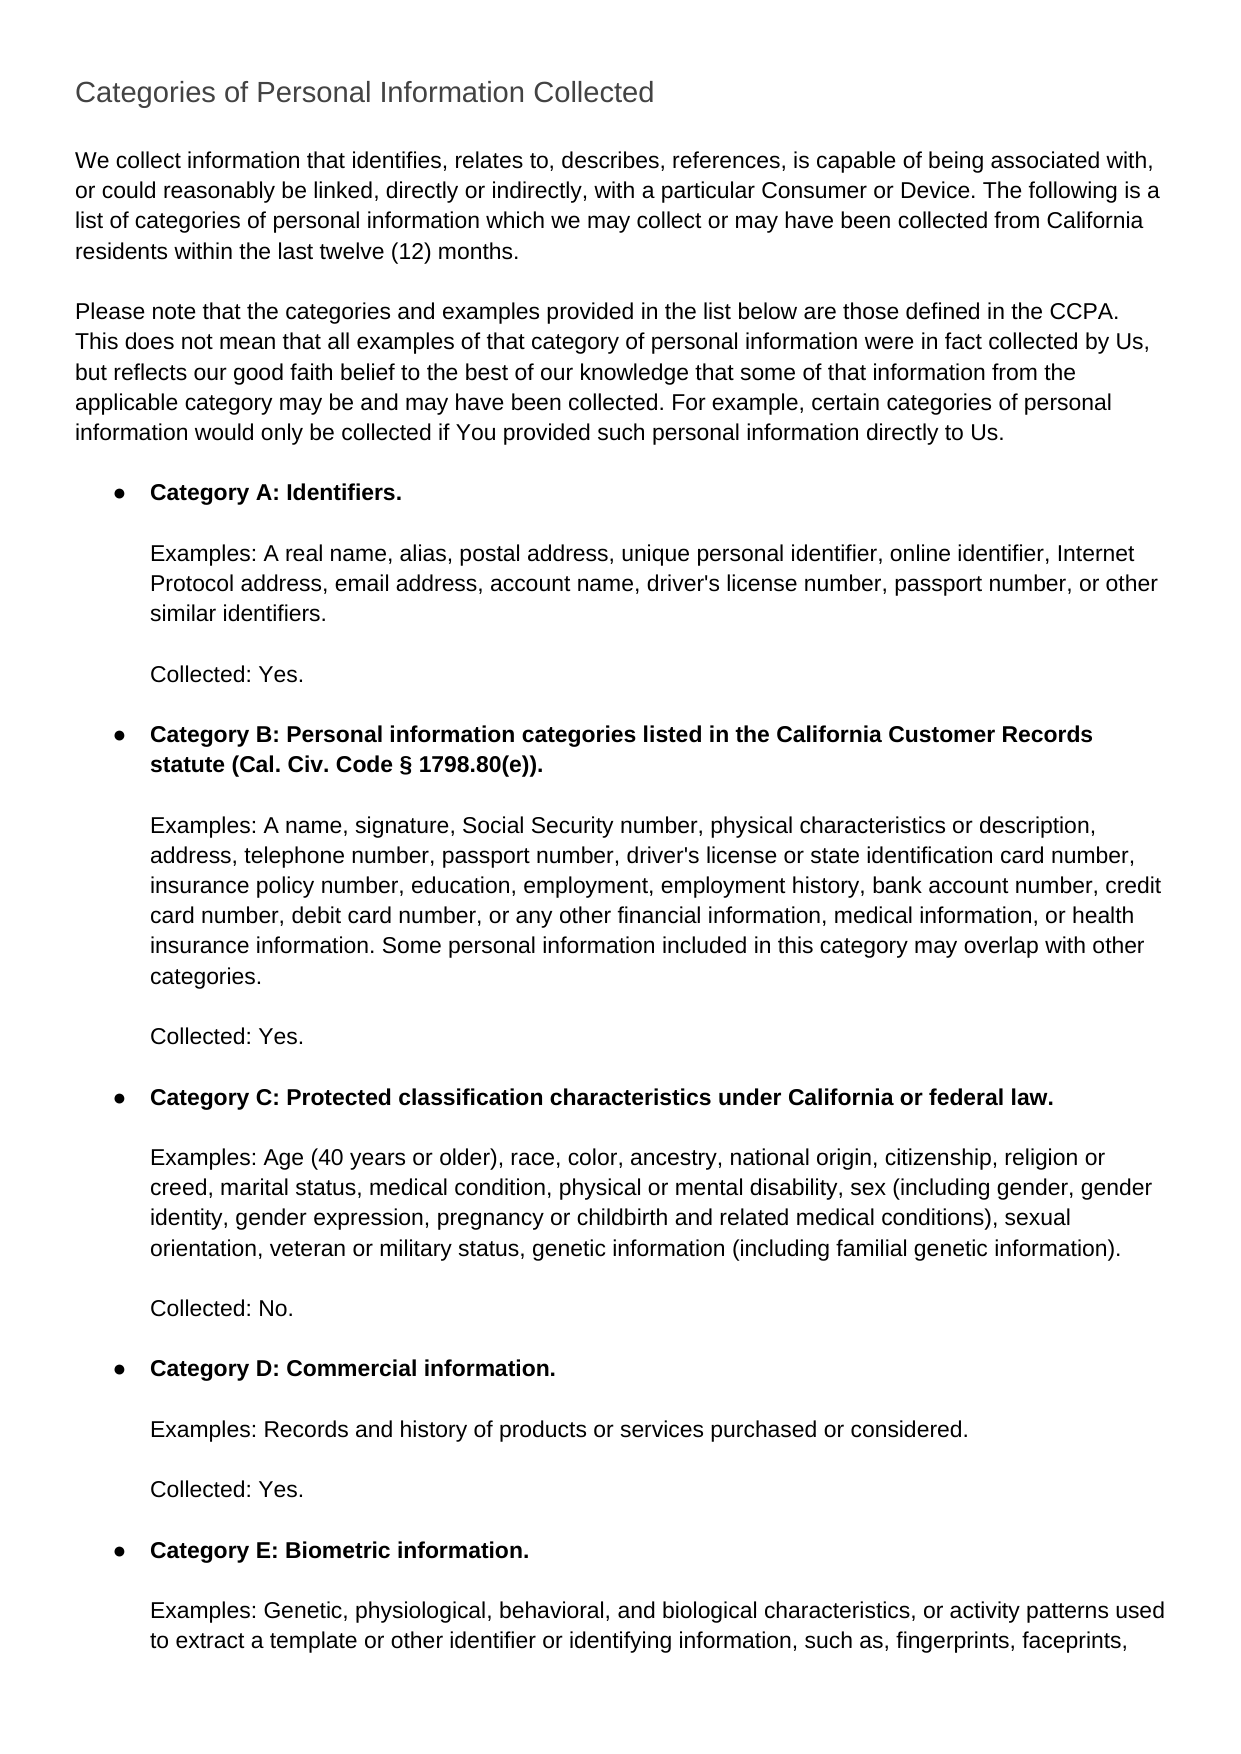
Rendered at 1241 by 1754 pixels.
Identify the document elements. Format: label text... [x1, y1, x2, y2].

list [112, 1537, 1165, 1654]
text Please note that the categories and examples provided in the list below are those defined in the CCPA. This does not mean that all examples of that category of personal information were in fact collected by Us, but reflects our good faith belief to the best of our knowledge that some of that information from the applicable category may be and may have been collected. For example, certain categories of personal information would only be collected if You provided such personal information directly to Us. [75, 298, 1165, 445]
text We collect information that identifies, relates to, describes, references, is capable of being associated with, or could reasonably be linked, directly or indirectly, with a particular Consumer or Device. The following is a list of categories of personal information which we may collect or may have been collected from California residents within the last twelve (12) months. [75, 147, 1165, 264]
list Category C: Protected classification characteristics under California or federal law. Examples: Age (40 years or older), race, color, ancestry, national origin, citizenship, religion or creed, marital status, medical condition, physical or mental disability, sex (including gender, gender identity, gender expression, pregnancy or childbirth and related medical conditions), sexual orientation, veteran or military status, genetic information (including familial genetic information). Collected: No. [112, 1083, 1165, 1321]
list Category A: Identifiers. Examples: A real name, alias, postal address, unique personal identifier, online identifier, Internet Protocol address, email address, account name, driver's license number, passport number, or other similar identifiers. Collected: Yes. [112, 479, 1165, 687]
subtitle Categories of Personal Information Collected [75, 75, 1165, 108]
list Category B: Personal information categories listed in the California Customer Records statute (Cal. Civ. Code § 1798.80(e)). Examples: A name, signature, Social Security number, physical characteristics or description, address, telephone number, passport number, driver's license or state identification card number, insurance policy number, education, employment, employment history, bank account number, credit card number, debit card number, or any other financial information, medical information, or health insurance information. Some personal information included in this category may overlap with other categories. Collected: Yes. [112, 721, 1165, 1049]
list Category D: Commercial information. Examples: Records and history of products or services purchased or considered. Collected: Yes. [112, 1355, 1165, 1503]
